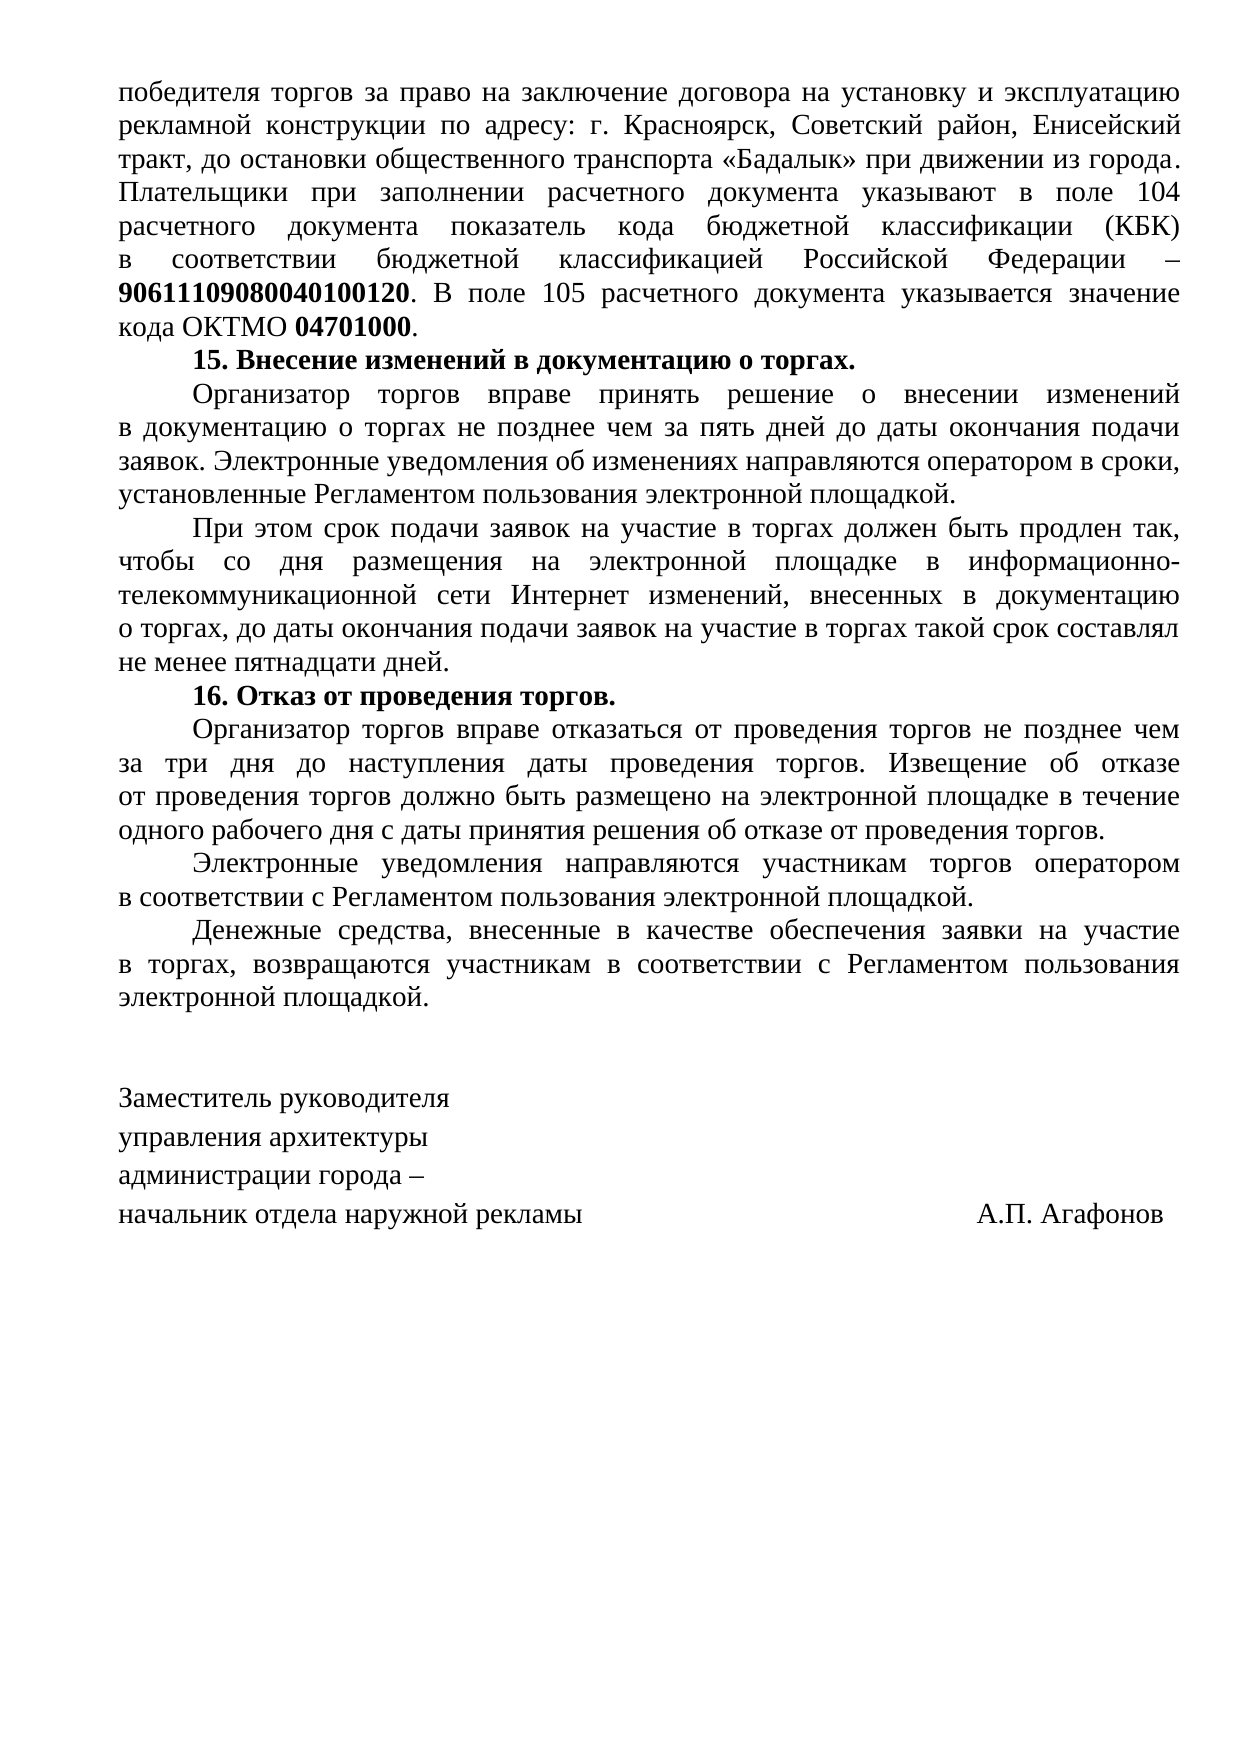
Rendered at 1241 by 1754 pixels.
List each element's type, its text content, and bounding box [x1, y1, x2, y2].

text Денежные средства, внесенные в качестве обеспечения заявки на участие в торгах, возвращаются участникам в соответствии с Регламентом пользования электронной площадкой. [118, 912, 1181, 1013]
text начальник отдела наружной рекламы А.П. Агафонов [118, 1196, 1181, 1229]
text Электронные уведомления направляются участникам торгов оператором в соответствии с Регламентом пользования электронной площадкой. [118, 845, 1181, 912]
text администрации города – [118, 1157, 1181, 1191]
text Заместитель руководителя [118, 1080, 1181, 1114]
text При этом срок подачи заявок на участие в торгах должен быть продлен так, чтобы со дня размещения на электронной площадке в информационно-телекоммуникационной сети Интернет изменений, внесенных в документацию о торгах, до даты окончания подачи заявок на участие в торгах такой срок составлял не менее пятнадцати дней. [118, 510, 1181, 678]
text 15. Внесение изменений в документацию о торгах. [118, 342, 1181, 376]
text Организатор торгов вправе принять решение о внесении изменений в документацию о торгах не позднее чем за пять дней до даты окончания подачи заявок. Электронные уведомления об изменениях направляются оператором в сроки, установленные Регламентом пользования электронной площадкой. [118, 376, 1181, 510]
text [118, 74, 1181, 342]
text Организатор торгов вправе отказаться от проведения торгов не позднее чем за три дня до наступления даты проведения торгов. Извещение об отказе от проведения торгов должно быть размещено на электронной площадке в течение одного рабочего дня с даты принятия решения об отказе от проведения торгов. [118, 711, 1181, 845]
text управления архитектуры [118, 1119, 1181, 1152]
text 16. Отказ от проведения торгов. [118, 678, 1181, 711]
